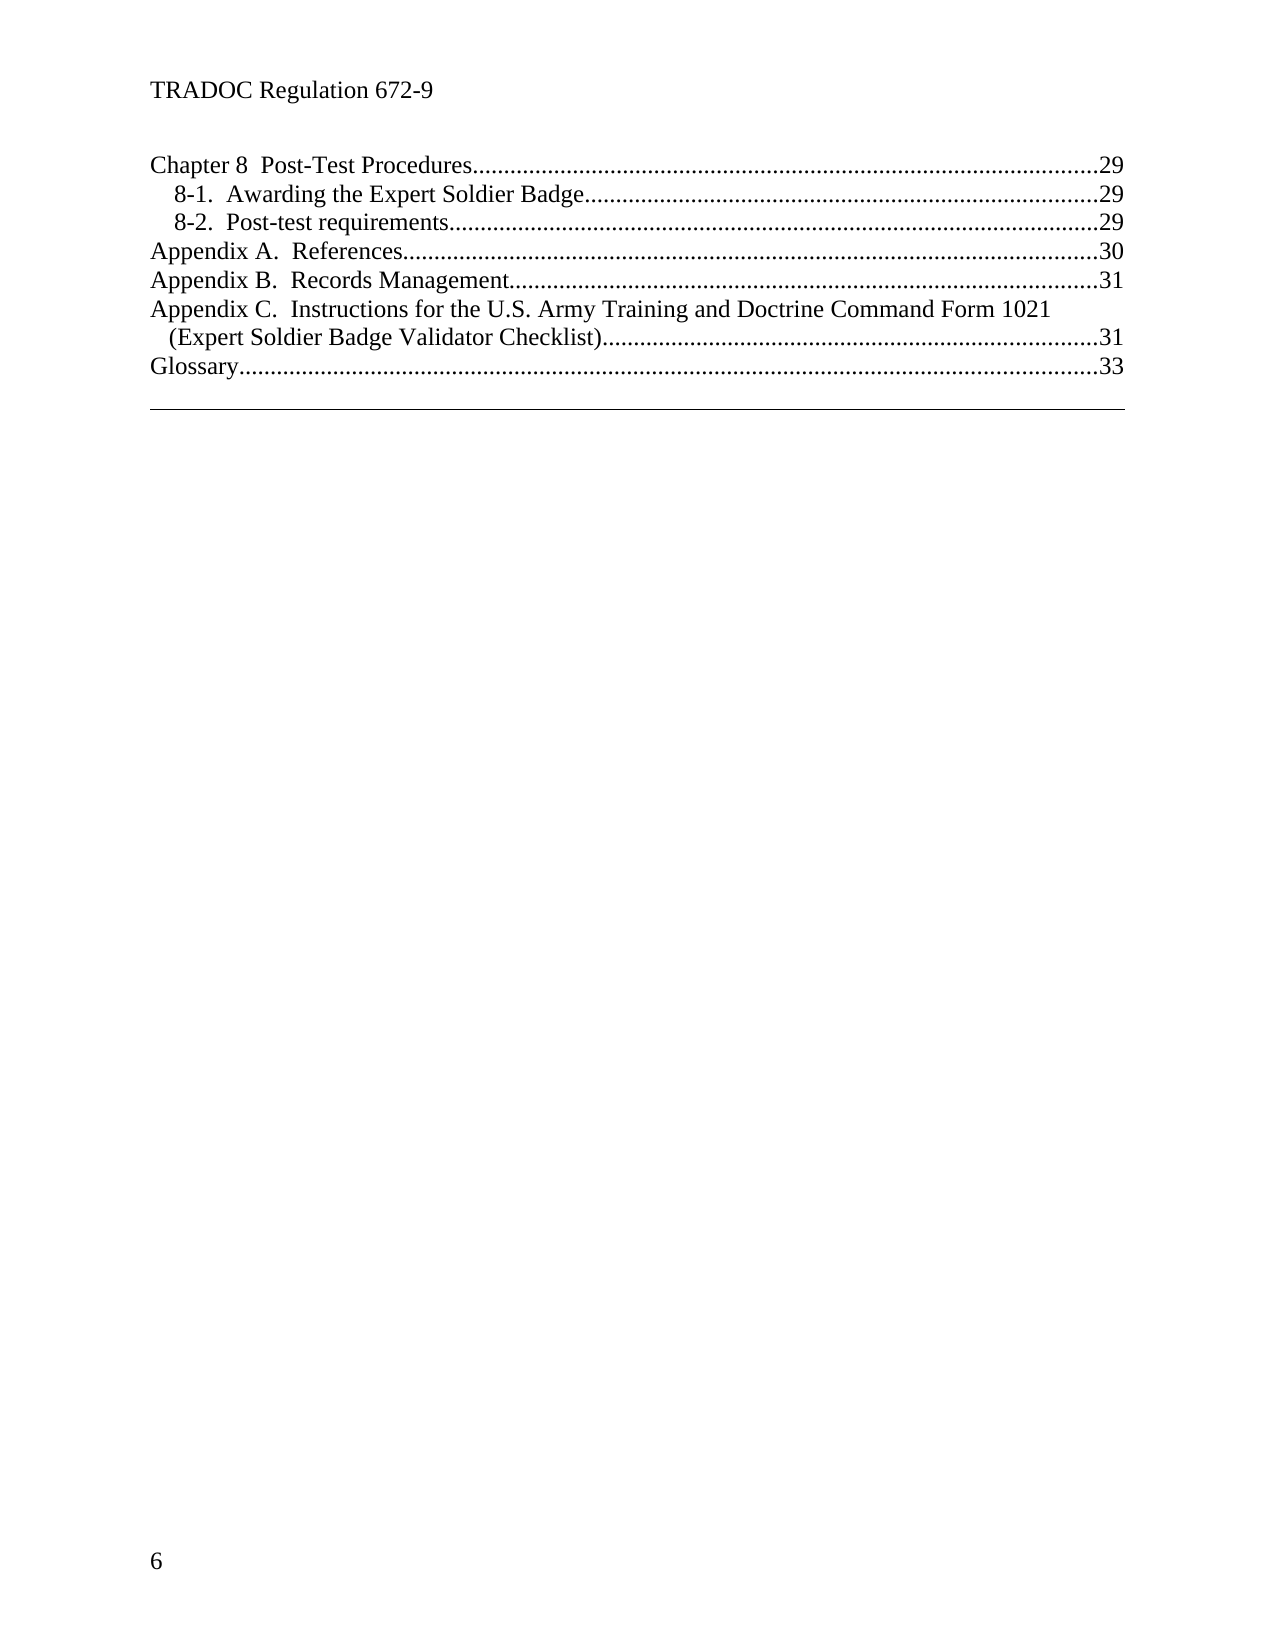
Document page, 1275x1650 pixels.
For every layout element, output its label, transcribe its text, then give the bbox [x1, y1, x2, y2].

text Appendix A. References 30 [150, 236, 1125, 265]
text Appendix C. Instructions for the U.S. Army Training and Doctrine Command Form 1021 (Expert Soldier Badge Validator Checklist) 31 [150, 294, 1125, 351]
text Glossary 33 [150, 351, 1125, 380]
text Appendix B. Records Management 31 [150, 265, 1125, 294]
text Chapter 8 Post-Test Procedures 29 [150, 150, 1125, 179]
text 8-1. Awarding the Expert Soldier Badge 29 [174, 179, 1125, 207]
text 8-2. Post-test requirements 29 [174, 207, 1125, 236]
